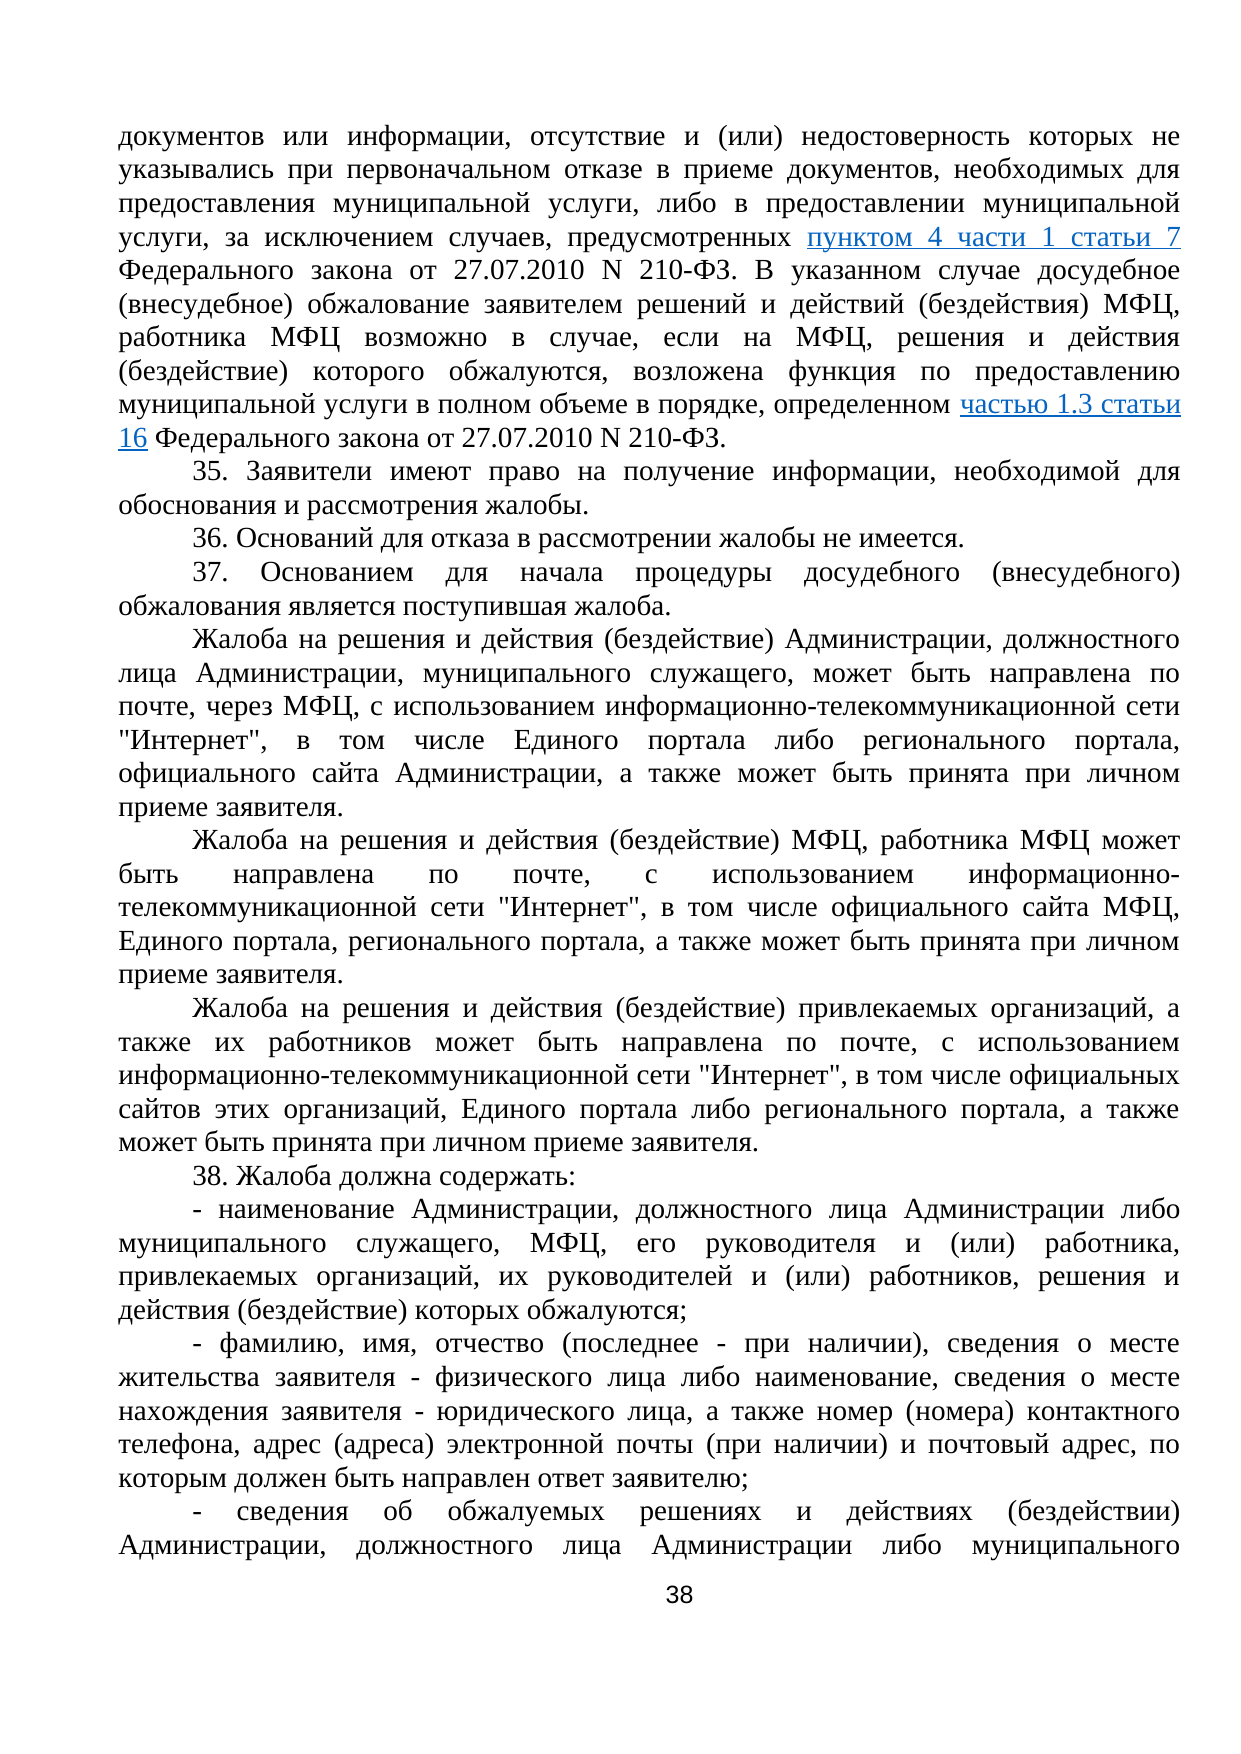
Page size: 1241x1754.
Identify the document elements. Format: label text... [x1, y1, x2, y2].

text Жалоба на решения и действия (бездействие) привлекаемых организаций, а также их работников может быть направлена по почте, с использованием информационно-телекоммуникационной сети "Интернет", в том числе официальных сайтов этих организаций, Единого портала либо регионального портала, а также может быть принята при личном приеме заявителя. [118, 990, 1181, 1158]
text Жалоба на решения и действия (бездействие) МФЦ, работника МФЦ может быть направлена по почте, с использованием информационно-телекоммуникационной сети "Интернет", в том числе официального сайта МФЦ, Единого портала, регионального портала, а также может быть принята при личном приеме заявителя. [118, 822, 1181, 990]
text - фамилию, имя, отчество (последнее - при наличии), сведения о месте жительства заявителя - физического лица либо наименование, сведения о месте нахождения заявителя - юридического лица, а также номер (номера) контактного телефона, адрес (адреса) электронной почты (при наличии) и почтовый адрес, по которым должен быть направлен ответ заявителю; [118, 1326, 1181, 1493]
text Жалоба на решения и действия (бездействие) Администрации, должностного лица Администрации, муниципального служащего, может быть направлена по почте, через МФЦ, с использованием информационно-телекоммуникационной сети "Интернет", в том числе Единого портала либо регионального портала, официального сайта Администрации, а также может быть принята при личном приеме заявителя. [118, 621, 1181, 822]
text - наименование Администрации, должностного лица Администрации либо муниципального служащего, МФЦ, его руководителя и (или) работника, привлекаемых организаций, их руководителей и (или) работников, решения и действия (бездействие) которых обжалуются; [118, 1191, 1181, 1326]
text 38. Жалоба должна содержать: [118, 1158, 1181, 1191]
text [118, 1493, 1181, 1560]
text 37. Основанием для начала процедуры досудебного (внесудебного) обжалования является поступившая жалоба. [118, 554, 1181, 621]
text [118, 118, 1181, 453]
text 36. Оснований для отказа в рассмотрении жалобы не имеется. [118, 521, 1181, 554]
text 35. Заявители имеют право на получение информации, необходимой для обоснования и рассмотрения жалобы. [118, 453, 1181, 521]
